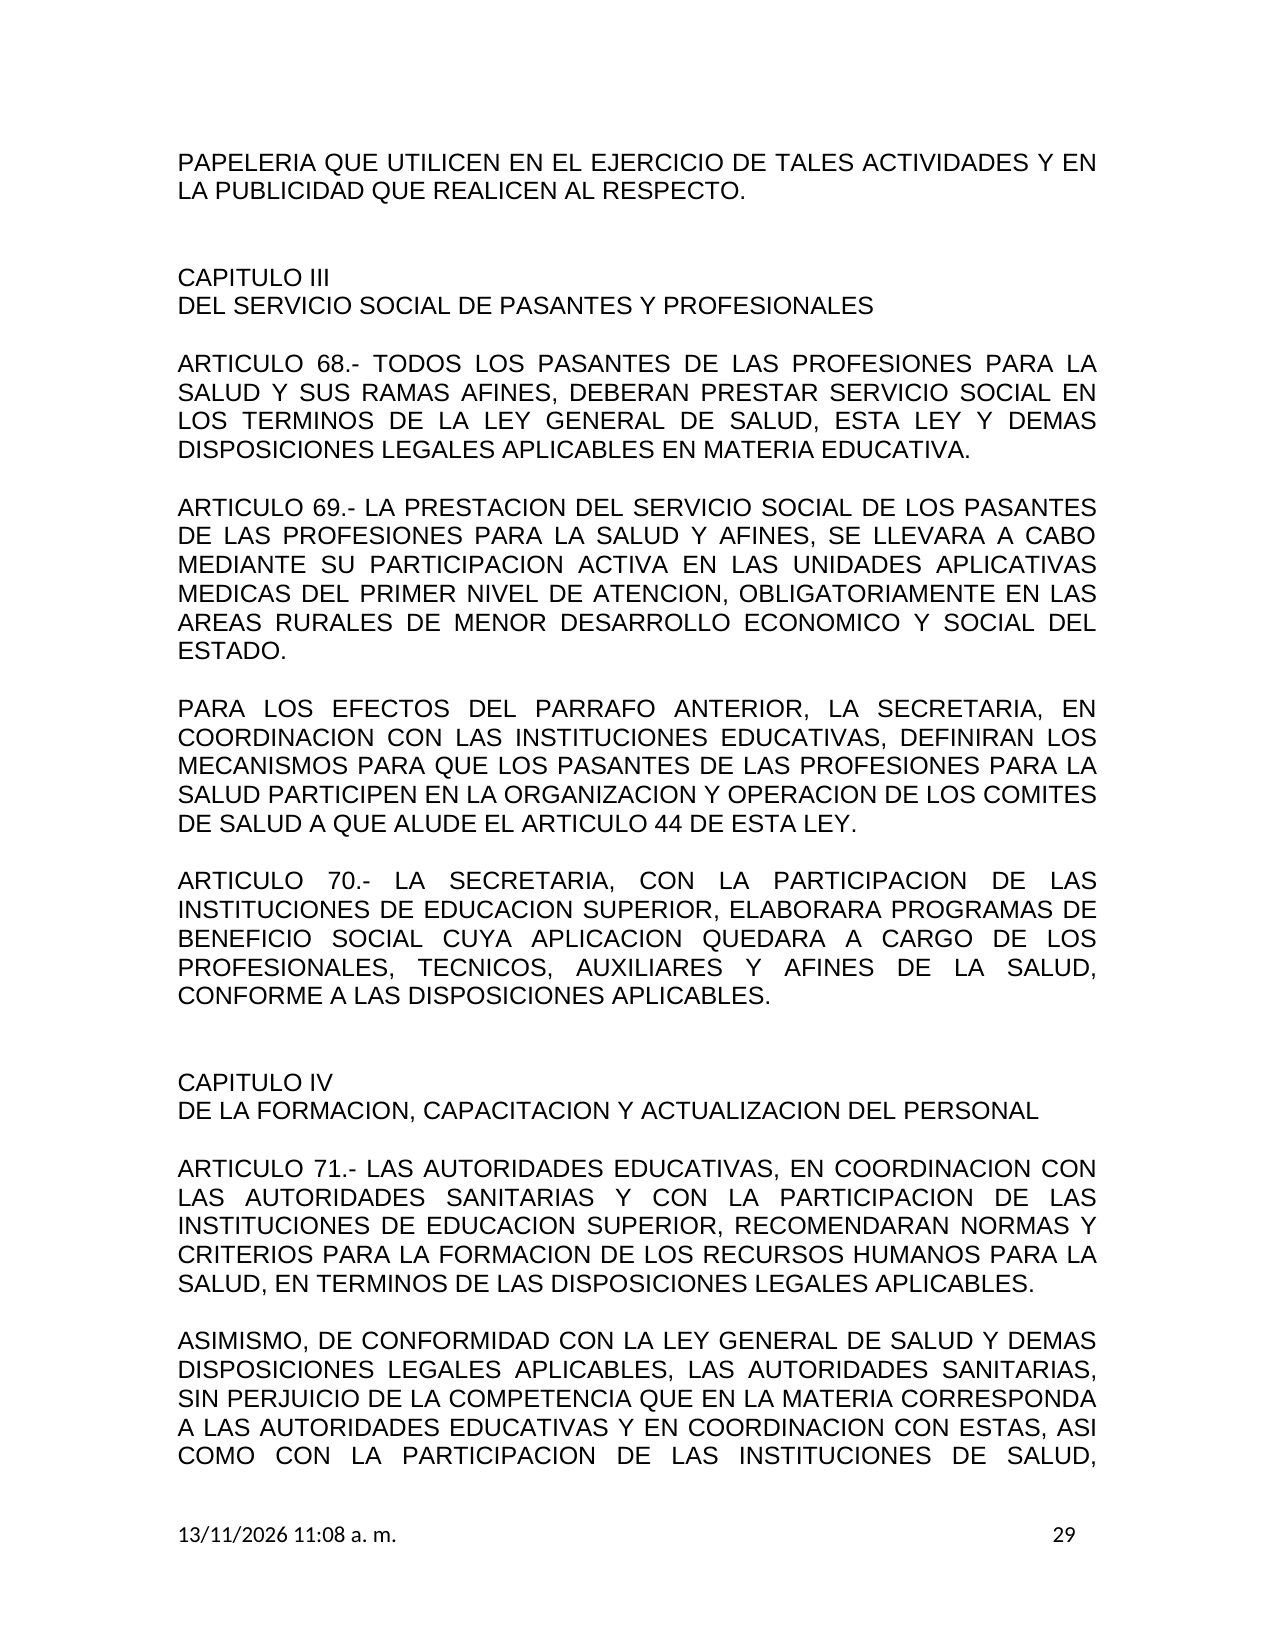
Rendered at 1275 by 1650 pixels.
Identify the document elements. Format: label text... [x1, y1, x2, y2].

text DE LA FORMACION, CAPACITACION Y ACTUALIZACION DEL PERSONAL [177, 1096, 1098, 1125]
text ARTICULO 71.- LAS AUTORIDADES EDUCATIVAS, EN COORDINACION CON LAS AUTORIDADES SANITARIAS Y CON LA PARTICIPACION DE LAS INSTITUCIONES DE EDUCACION SUPERIOR, RECOMENDARAN NORMAS Y CRITERIOS PARA LA FORMACION DE LOS RECURSOS HUMANOS PARA LA SALUD, EN TERMINOS DE LAS DISPOSICIONES LEGALES APLICABLES. [177, 1154, 1098, 1298]
text ARTICULO 68.- TODOS LOS PASANTES DE LAS PROFESIONES PARA LA SALUD Y SUS RAMAS AFINES, DEBERAN PRESTAR SERVICIO SOCIAL EN LOS TERMINOS DE LA LEY GENERAL DE SALUD, ESTA LEY Y DEMAS DISPOSICIONES LEGALES APLICABLES EN MATERIA EDUCATIVA. [177, 349, 1098, 464]
text ARTICULO 70.- LA SECRETARIA, CON LA PARTICIPACION DE LAS INSTITUCIONES DE EDUCACION SUPERIOR, ELABORARA PROGRAMAS DE BENEFICIO SOCIAL CUYA APLICACION QUEDARA A CARGO DE LOS PROFESIONALES, TECNICOS, AUXILIARES Y AFINES DE LA SALUD, CONFORME A LAS DISPOSICIONES APLICABLES. [177, 866, 1098, 1010]
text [177, 1326, 1098, 1470]
text ARTICULO 69.- LA PRESTACION DEL SERVICIO SOCIAL DE LOS PASANTES DE LAS PROFESIONES PARA LA SALUD Y AFINES, SE LLEVARA A CABO MEDIANTE SU PARTICIPACION ACTIVA EN LAS UNIDADES APLICATIVAS MEDICAS DEL PRIMER NIVEL DE ATENCION, OBLIGATORIAMENTE EN LAS AREAS RURALES DE MENOR DESARROLLO ECONOMICO Y SOCIAL DEL ESTADO. [177, 493, 1098, 665]
text PARA LOS EFECTOS DEL PARRAFO ANTERIOR, LA SECRETARIA, EN COORDINACION CON LAS INSTITUCIONES EDUCATIVAS, DEFINIRAN LOS MECANISMOS PARA QUE LOS PASANTES DE LAS PROFESIONES PARA LA SALUD PARTICIPEN EN LA ORGANIZACION Y OPERACION DE LOS COMITES DE SALUD A QUE ALUDE EL ARTICULO 44 DE ESTA LEY. [177, 694, 1098, 838]
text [177, 148, 1098, 205]
text DEL SERVICIO SOCIAL DE PASANTES Y PROFESIONALES [177, 291, 1098, 320]
text CAPITULO III [177, 263, 1098, 291]
text CAPITULO IV [177, 1068, 1098, 1096]
